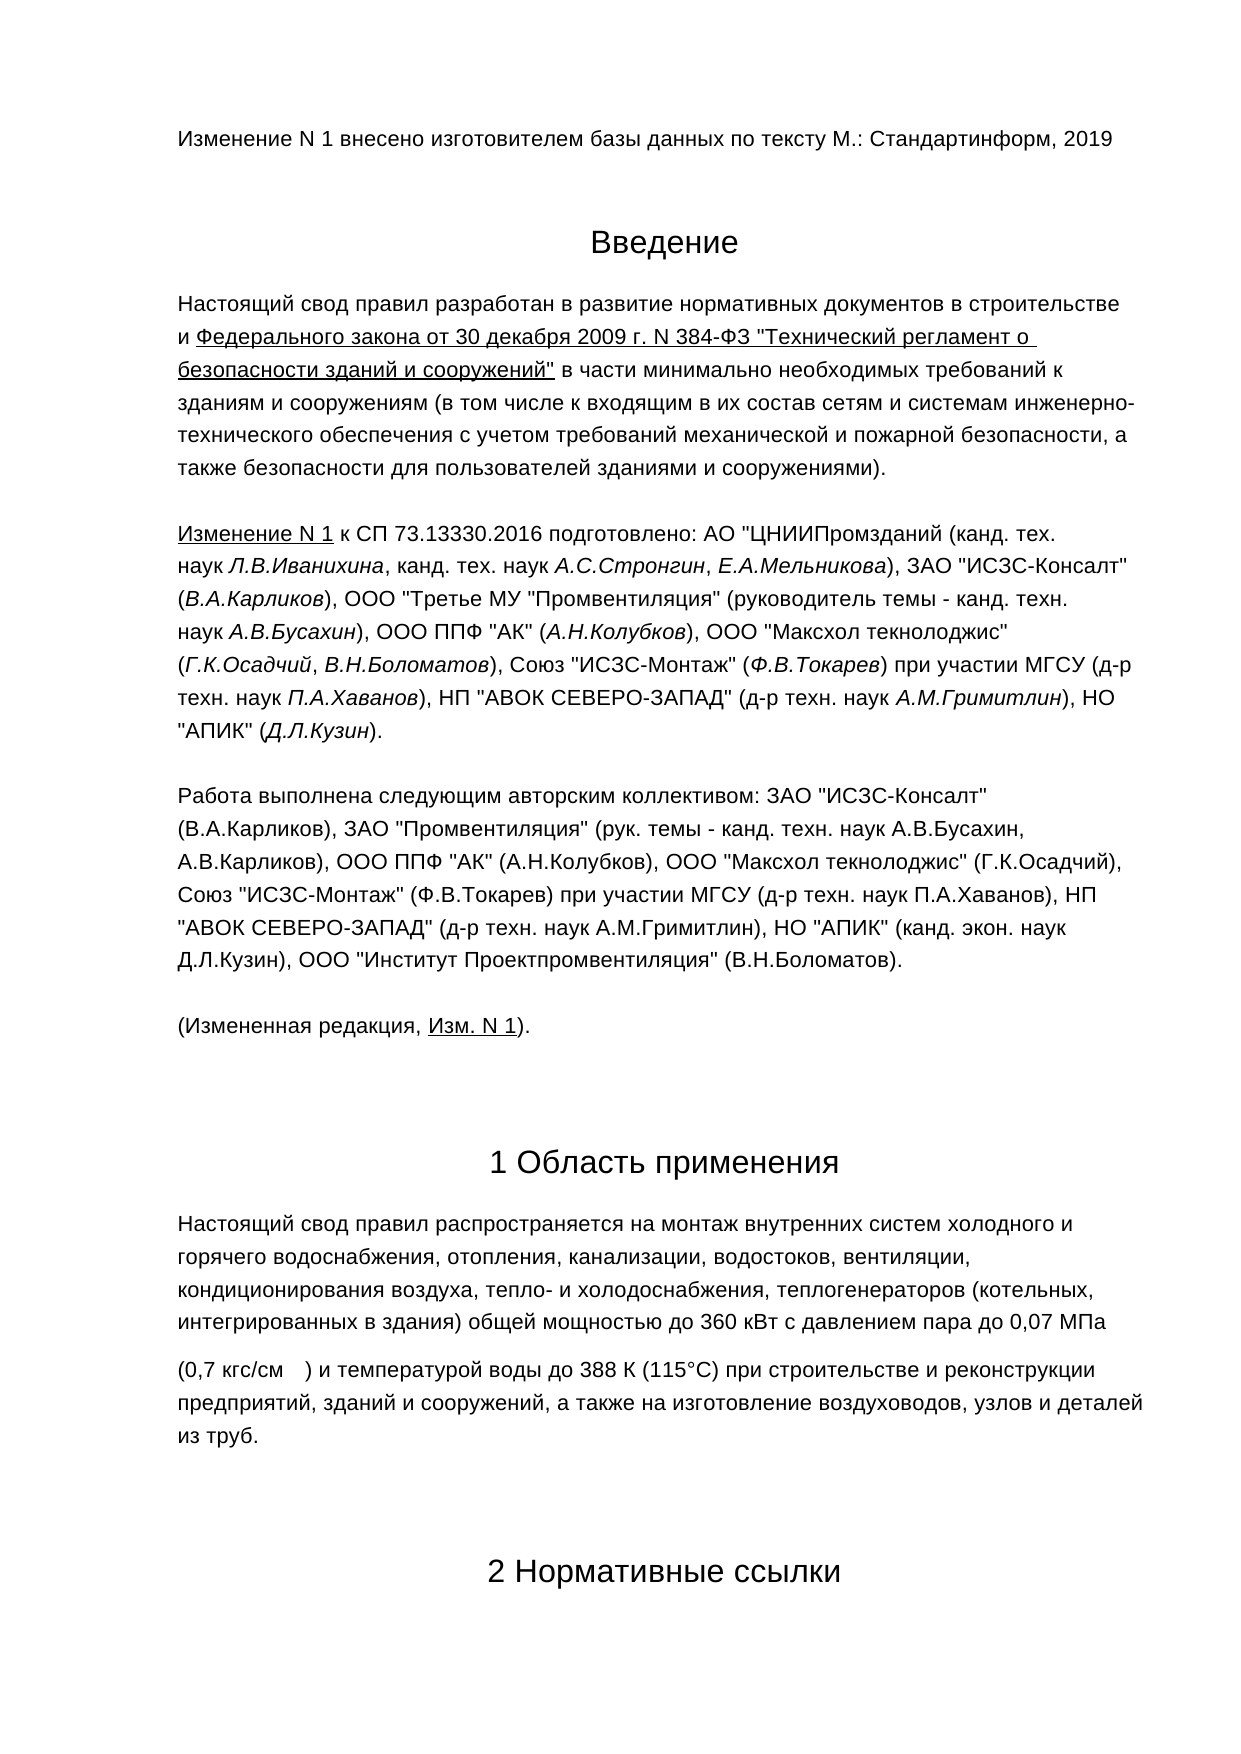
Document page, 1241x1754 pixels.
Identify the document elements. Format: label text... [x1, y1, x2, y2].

text 2 Нормативные ссылки [177, 1553, 1152, 1590]
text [177, 118, 1152, 184]
text 1 Область применения [177, 1143, 1152, 1180]
text Настоящий свод правил распространяется на монтаж внутренних систем холодного и горячего водоснабжения, отопления, канализации, водостоков, вентиляции, кондиционирования воздуха, тепло- и холодоснабжения, теплогенераторов (котельных, интегрированных в здания) общей мощностью до 360 кВт с давлением пара до 0,07 МПа (0,7 кгс/см) и температурой воды до 388 К (115°С) при строительстве и реконструкции предприятий, зданий и сооружений, а также на изготовление воздуховодов, узлов и деталей из труб. [177, 1203, 1152, 1513]
text Введение [177, 223, 1152, 260]
text Настоящий свод правил разработан в развитие нормативных документов в строительстве и Федерального закона от 30 декабря 2009 г. N 384-ФЗ "Технический регламент о безопасности зданий и сооружений" в части минимально необходимых требований к зданиям и сооружениям (в том числе к входящим в их состав сетям и системам инженерно-технического обеспечения с учетом требований механической и пожарной безопасности, а также безопасности для пользователей зданиями и сооружениями). Изменение N 1 к СП 73.13330.2016 подготовлено: АО "ЦНИИПромзданий (канд. тех. наук Л.В.Иванихина, канд. тех. наук А.С.Стронгин, Е.А.Мельникова), ЗАО "ИСЗС-Консалт" (В.А.Карликов), ООО "Третье МУ "Промвентиляция" (руководитель темы - канд. техн. наук А.В.Бусахин), ООО ППФ "АК" (А.Н.Колубков), ООО "Максхол текнолоджис" (Г.К.Осадчий, В.Н.Боломатов), Союз "ИСЗС-Монтаж" (Ф.В.Токарев) при участии МГСУ (д-р техн. наук П.А.Хаванов), НП "АВОК СЕВЕРО-ЗАПАД" (д-р техн. наук А.М.Гримитлин), НО "АПИК" (Д.Л.Кузин). Работа выполнена следующим авторским коллективом: ЗАО "ИСЗС-Консалт" (В.А.Карликов), ЗАО "Промвентиляция" (рук. темы - канд. техн. наук А.В.Бусахин, А.В.Карликов), ООО ППФ "АК" (А.Н.Колубков), ООО "Максхол текнолоджис" (Г.К.Осадчий), Союз "ИСЗС-Монтаж" (Ф.В.Токарев) при участии МГСУ (д-р техн. наук П.А.Хаванов), НП "АВОК СЕВЕРО-ЗАПАД" (д-р техн. наук А.М.Гримитлин), НО "АПИК" (канд. экон. наук Д.Л.Кузин), ООО "Институт Проектпромвентиляция" (В.Н.Боломатов). (Измененная редакция, Изм. N 1). [177, 283, 1152, 1104]
